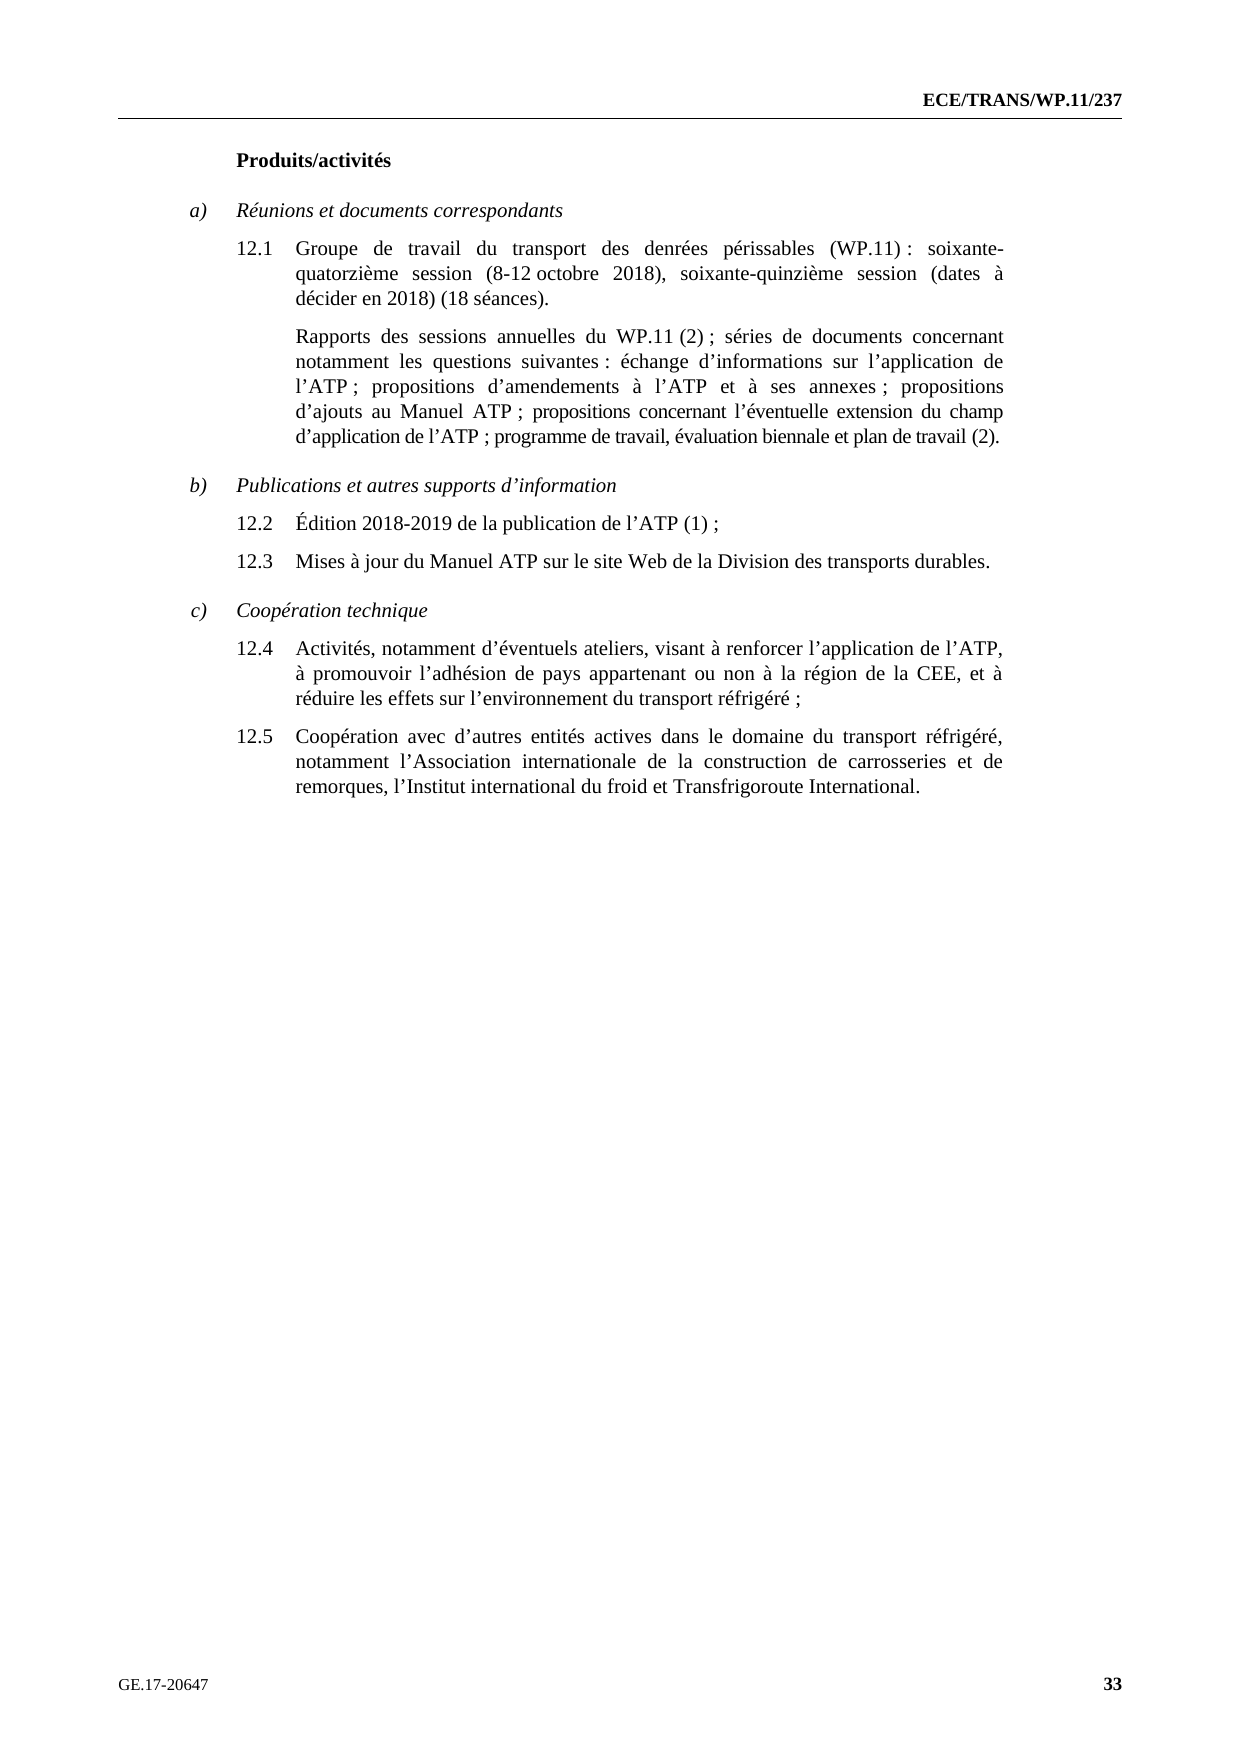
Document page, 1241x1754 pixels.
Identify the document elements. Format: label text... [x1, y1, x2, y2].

text c) Coopération technique [118, 598, 1004, 623]
text 12.3 Mises à jour du Manuel ATP sur le site Web de la Division des transports durables. [236, 548, 1004, 573]
text 12.1 Groupe de travail du transport des denrées périssables (WP.11) : soixante-quatorzième session (8-12 octobre 2018), soixante-quinzième session (dates à décider en 2018) (18 séances). [236, 235, 1004, 310]
text 12.5 Coopération avec d’autres entités actives dans le domaine du transport réfrigéré, notamment l’Association internationale de la construction de carrosseries et de remorques, l’Institut international du froid et Transfrigoroute International. [236, 723, 1004, 798]
text 12.4 Activités, notamment d’éventuels ateliers, visant à renforcer l’application de l’ATP, à promouvoir l’adhésion de pays appartenant ou non à la région de la CEE, et à réduire les effets sur l’environnement du transport réfrigéré ; [236, 635, 1004, 710]
text b) Publications et autres supports d’information [118, 473, 1004, 498]
text 12.2 Édition 2018-2019 de la publication de l’ATP (1) ; [236, 510, 1004, 535]
text Produits/activités [118, 148, 1004, 173]
text a) Réunions et documents correspondants [118, 198, 1004, 223]
text Rapports des sessions annuelles du WP.11 (2) ; séries de documents concernant notamment les questions suivantes : échange d’informations sur l’application de l’ATP ; propositions d’amendements à l’ATP et à ses annexes ; propositions d’ajouts au Manuel ATP ; propositions concernant l’éventuelle extension du champ d’application de l’ATP ; programme de travail, évaluation biennale et plan de travail (2). [295, 323, 1004, 448]
